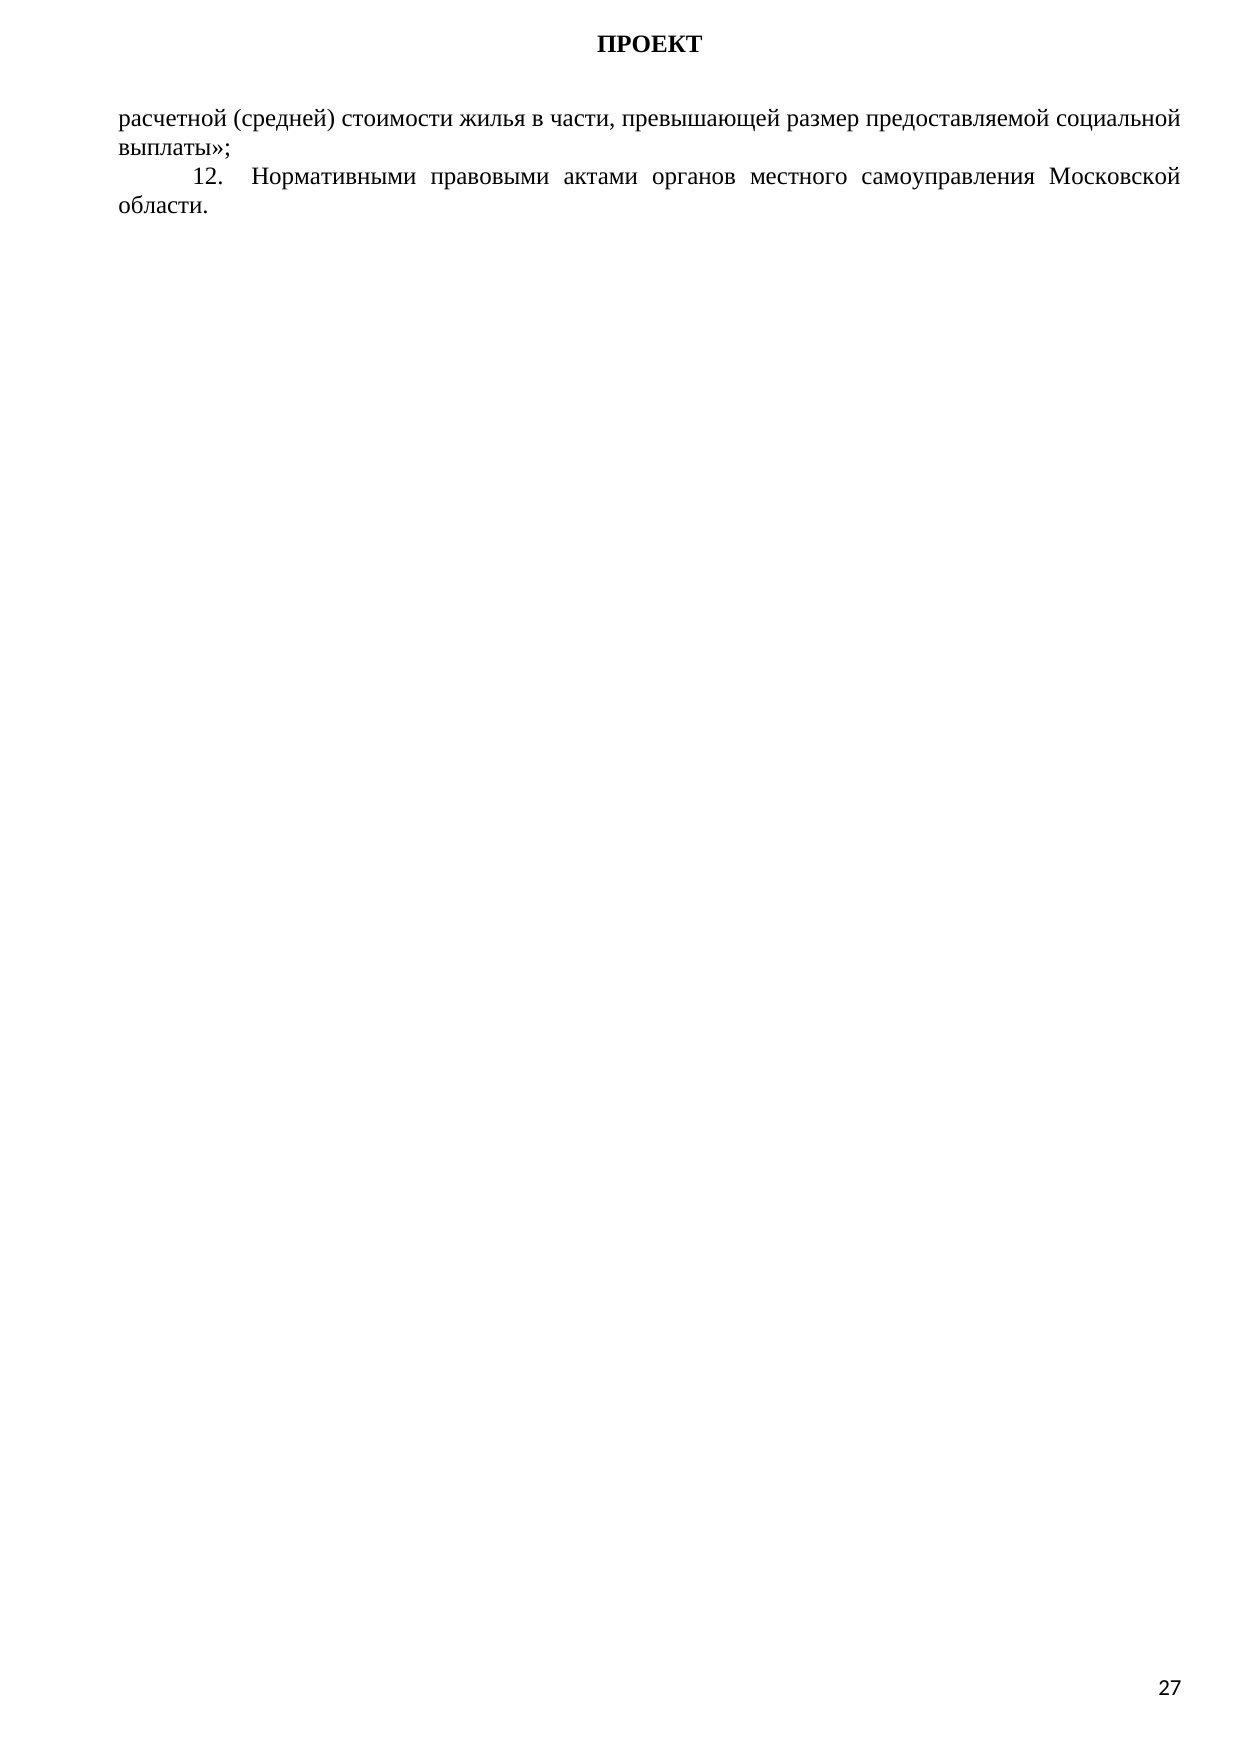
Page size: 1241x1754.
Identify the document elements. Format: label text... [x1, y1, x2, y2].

list Нормативными правовыми актами органов местного самоуправления Московской области. [118, 161, 1181, 218]
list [118, 103, 1181, 161]
